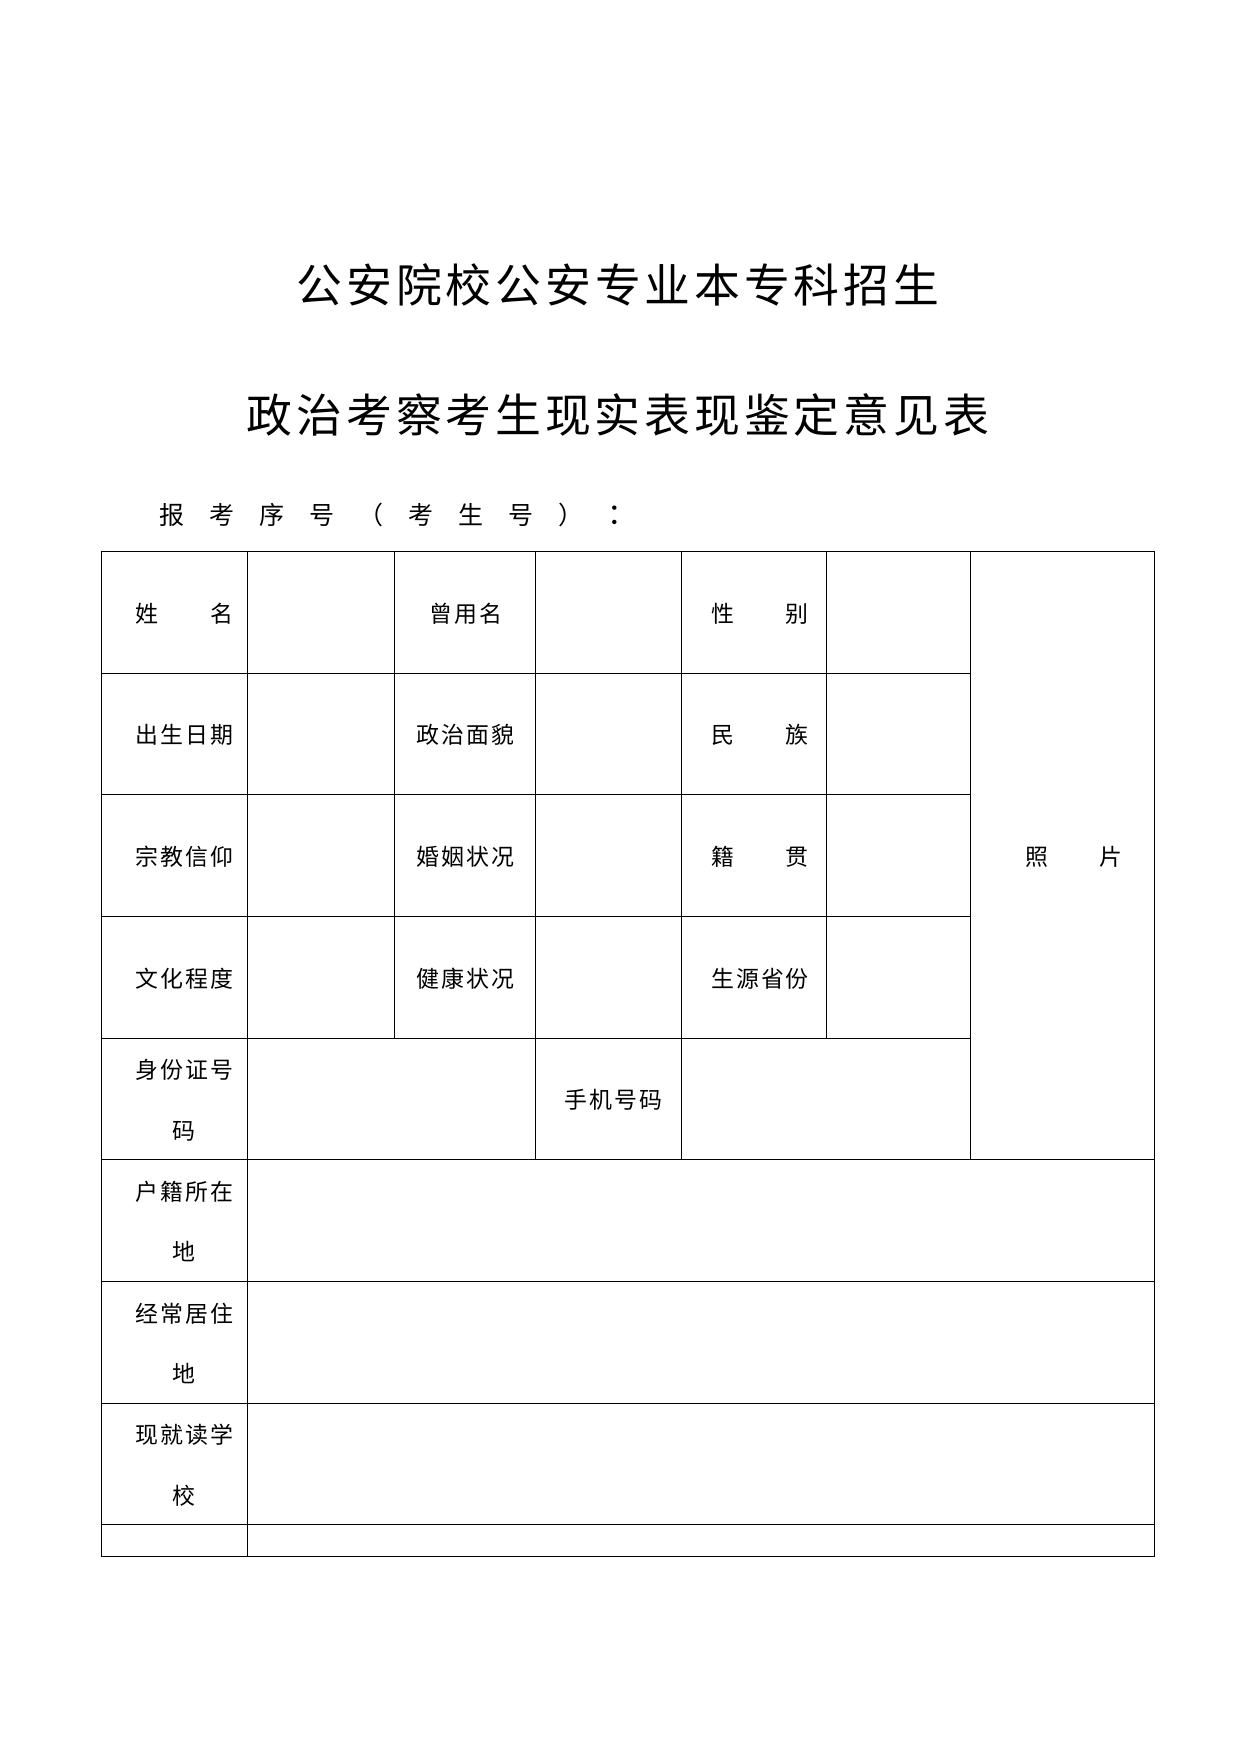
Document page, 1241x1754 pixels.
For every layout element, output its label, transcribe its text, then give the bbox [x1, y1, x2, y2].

table_cell 身份证号码 [102, 1039, 247, 1159]
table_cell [248, 1525, 1154, 1556]
table_cell [536, 674, 681, 794]
table_cell 健康状况 [395, 917, 535, 1038]
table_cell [102, 1525, 247, 1556]
table_cell 籍 贯 [682, 795, 826, 916]
table_header 照 片 [971, 552, 1154, 1159]
table_cell 政治面貌 [395, 674, 535, 794]
table_cell [248, 1160, 1154, 1281]
table_cell [682, 1039, 970, 1159]
table_cell 出生日期 [102, 674, 247, 794]
table_header 曾用名 [395, 552, 535, 673]
table_cell 现就读学校 [102, 1404, 247, 1524]
text 政治考察考生现实表现鉴定意见表 [110, 352, 1130, 473]
table_cell 生源省份 [682, 917, 826, 1038]
table_cell [827, 795, 970, 916]
table_cell [827, 674, 970, 794]
table_cell [248, 1404, 1154, 1524]
table_cell 经常居住地 [102, 1282, 247, 1403]
table_cell [248, 674, 394, 794]
table_cell [248, 1039, 535, 1159]
table_header [536, 552, 681, 673]
table_cell [536, 917, 681, 1038]
table_cell 户籍所在地 [102, 1160, 247, 1281]
table_cell 手机号码 [536, 1039, 681, 1159]
table_cell [827, 917, 970, 1038]
text 公安院校公安专业本专科招生 [110, 222, 1130, 343]
text 报考序号（考生号）： [110, 482, 1130, 542]
table_cell 民 族 [682, 674, 826, 794]
table_cell [248, 795, 394, 916]
table_cell 婚姻状况 [395, 795, 535, 916]
table_header 性 别 [682, 552, 826, 673]
table_cell [248, 917, 394, 1038]
table_cell 文化程度 [102, 917, 247, 1038]
table_header [827, 552, 970, 673]
table_cell [248, 1282, 1154, 1403]
table_cell [536, 795, 681, 916]
table_header [248, 552, 394, 673]
table_header 姓 名 [102, 552, 247, 673]
table_cell 宗教信仰 [102, 795, 247, 916]
